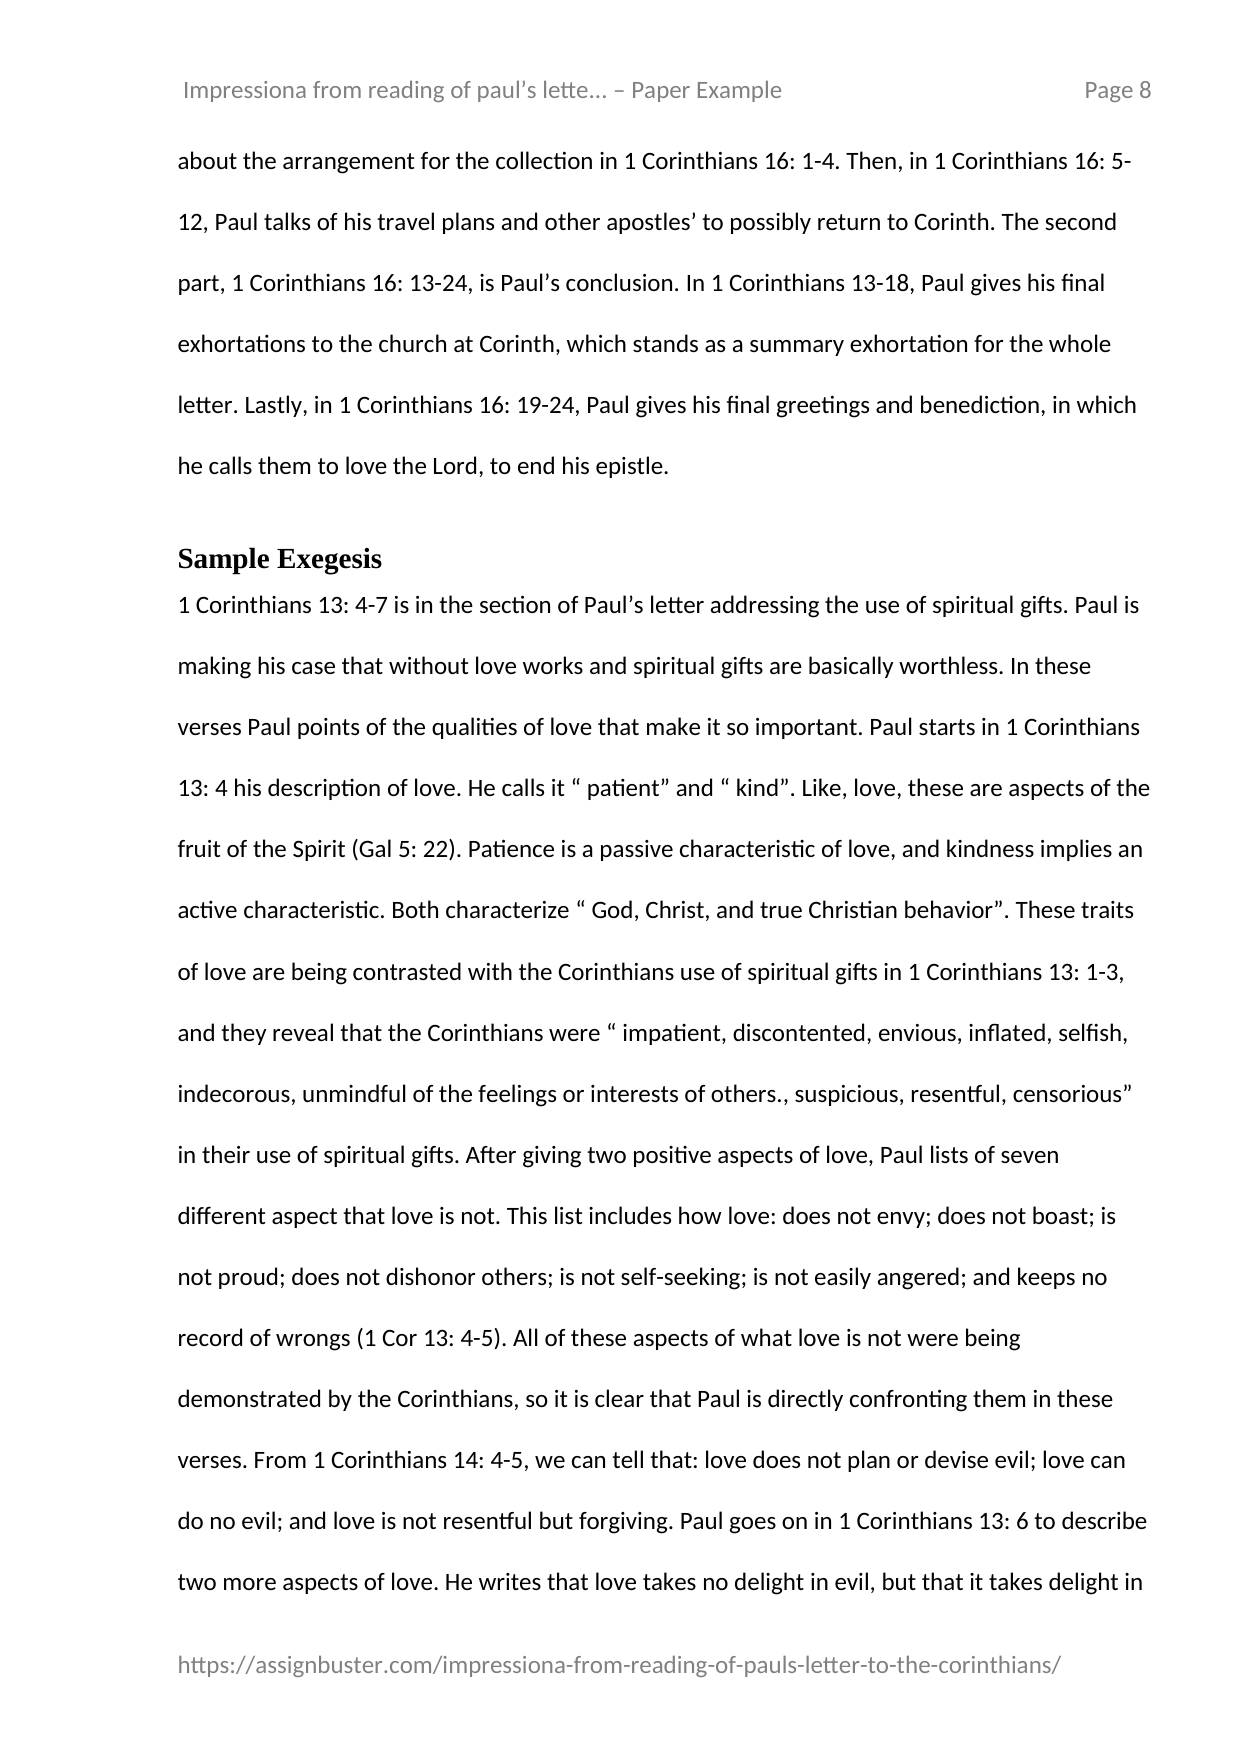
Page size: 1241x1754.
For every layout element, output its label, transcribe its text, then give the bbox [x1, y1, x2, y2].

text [177, 145, 1152, 481]
subtitle Sample Exegesis [177, 541, 1152, 574]
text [177, 589, 1152, 1597]
